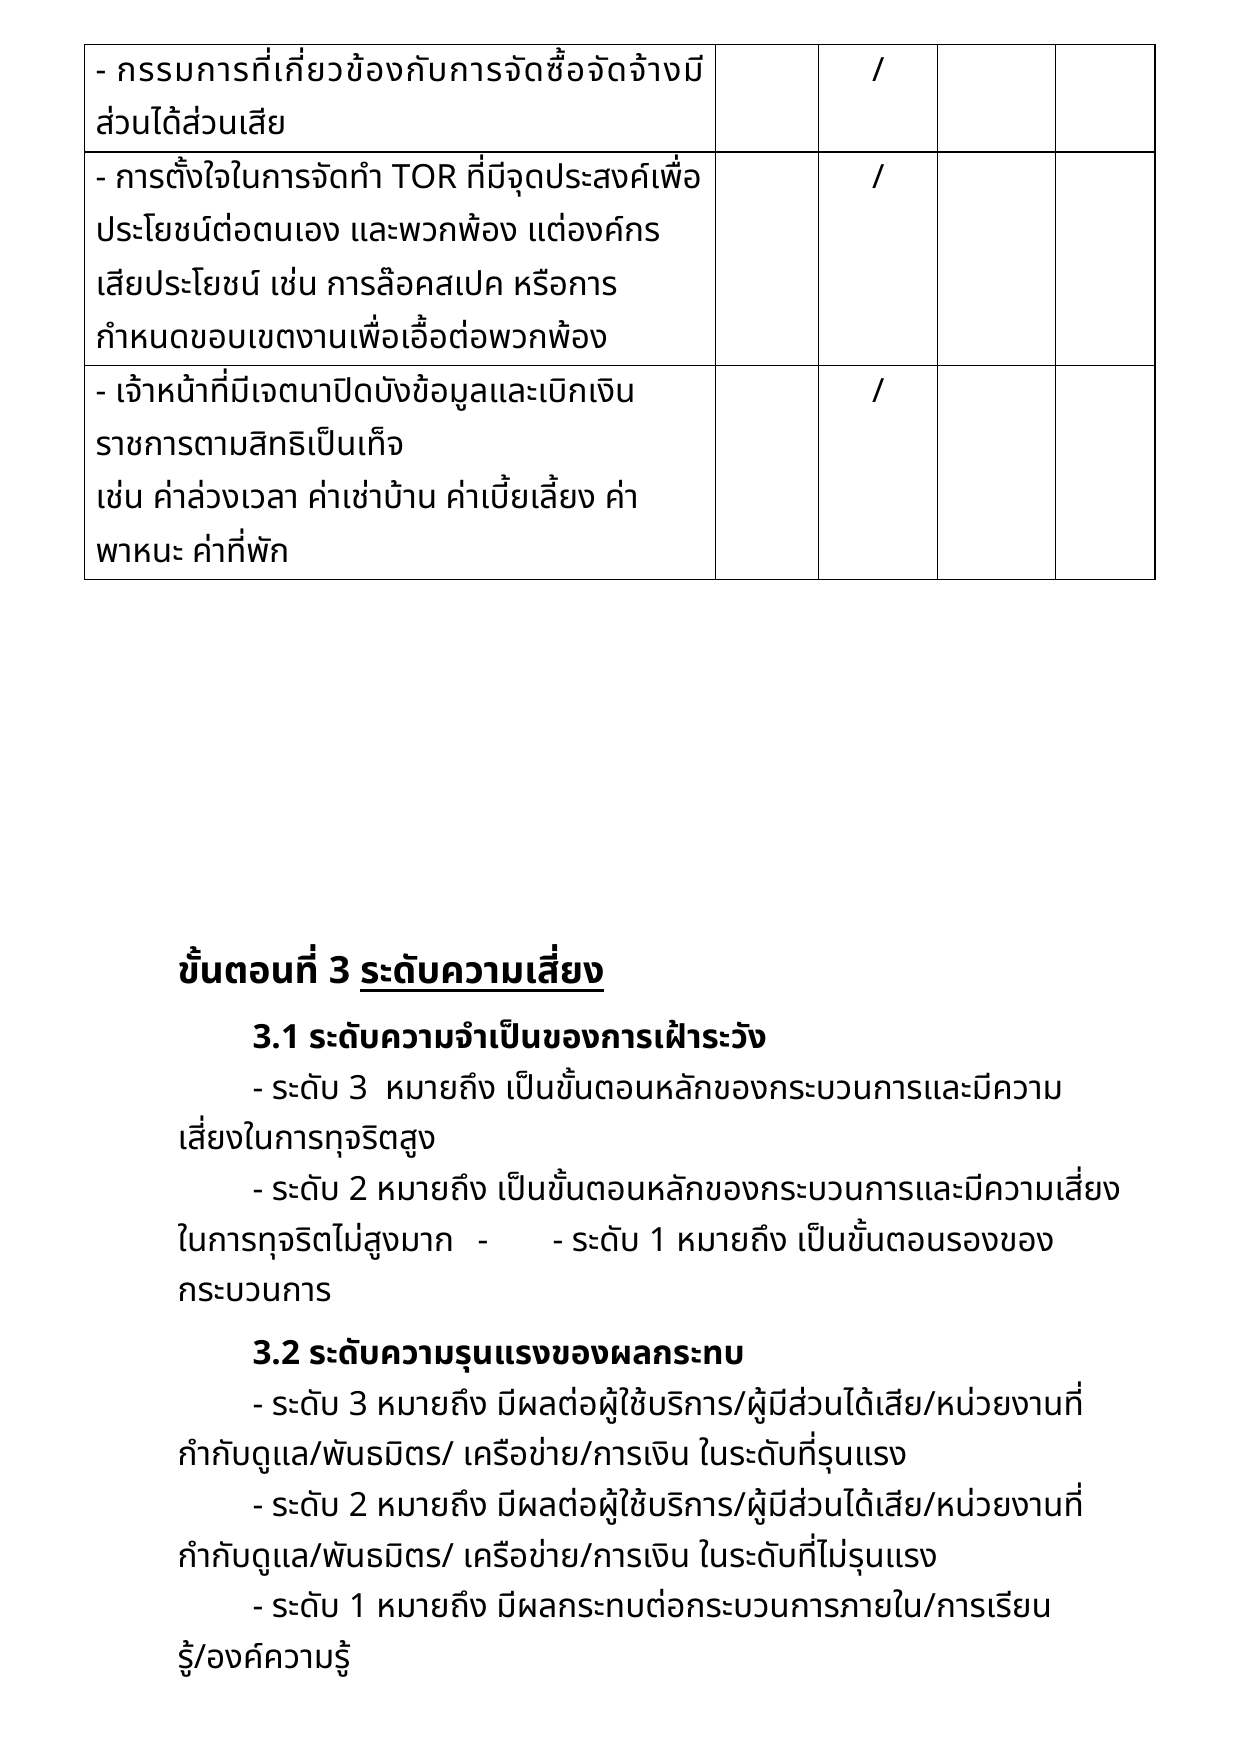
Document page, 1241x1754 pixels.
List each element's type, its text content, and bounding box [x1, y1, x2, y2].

table_cell [1056, 45, 1154, 151]
table_cell [716, 366, 818, 579]
text ขั้นตอนที่ 3 ระดับความเสี่ยง [177, 944, 1122, 1001]
table_cell - การตั้งใจในการจัดทำ TOR ที่มีจุดประสงค์เพื่อประโยชน์ต่อตนเอง และพวกพ้อง แต่องค์กรเสียประโยชน์ เช่น การล๊อคสเปค หรือการกำหนดขอบเขตงานเพื่อเอื้อต่อพวกพ้อง [85, 153, 715, 365]
table_cell [1056, 153, 1154, 365]
table_cell [716, 153, 818, 365]
table_cell [938, 153, 1055, 365]
text 3.1 ระดับความจำเป็นของการเฝ้าระวัง [177, 1013, 1122, 1064]
text - ระดับ 3 หมายถึง เป็นขั้นตอนหลักของกระบวนการและมีความเสี่ยงในการทุจริตสูง [177, 1064, 1122, 1165]
table_cell / [819, 153, 937, 365]
table_cell [938, 366, 1055, 579]
text - ระดับ 2 หมายถึง มีผลต่อผู้ใช้บริการ/ผู้มีส่วนได้เสีย/หน่วยงานที่กำกับดูแล/พันธมิตร/ เครือข่าย/การเงิน ในระดับที่ไม่รุนแรง [177, 1481, 1122, 1582]
table_cell [938, 45, 1055, 151]
text - ระดับ 1 หมายถึง มีผลกระทบต่อกระบวนการภายใน/การเรียนรู้/องค์ความรู้ [177, 1582, 1122, 1683]
table_cell [716, 45, 818, 151]
table_cell / [819, 366, 937, 579]
table_cell - เจ้าหน้าที่มีเจตนาปิดบังข้อมูลและเบิกเงินราชการตามสิทธิเป็นเท็จ เช่น ค่าล่วงเวลา ค่าเช่าบ้าน ค่าเบี้ยเลี้ยง ค่าพาหนะ ค่าที่พัก [85, 366, 715, 579]
table_cell - กรรมการที่เกี่ยวข้องกับการจัดซื้อจัดจ้างมีส่วนได้ส่วนเสีย [85, 45, 715, 151]
table_cell / [819, 45, 937, 151]
table_cell [1056, 366, 1154, 579]
text - ระดับ 2 หมายถึง เป็นขั้นตอนหลักของกระบวนการและมีความเสี่ยงในการทุจริตไม่สูงมาก - - ระดับ 1 หมายถึง เป็นขั้นตอนรองของกระบวนการ [177, 1165, 1122, 1316]
text - ระดับ 3 หมายถึง มีผลต่อผู้ใช้บริการ/ผู้มีส่วนได้เสีย/หน่วยงานที่กำกับดูแล/พันธมิตร/ เครือข่าย/การเงิน ในระดับที่รุนแรง [177, 1379, 1122, 1481]
text 3.2 ระดับความรุนแรงของผลกระทบ [177, 1329, 1122, 1379]
